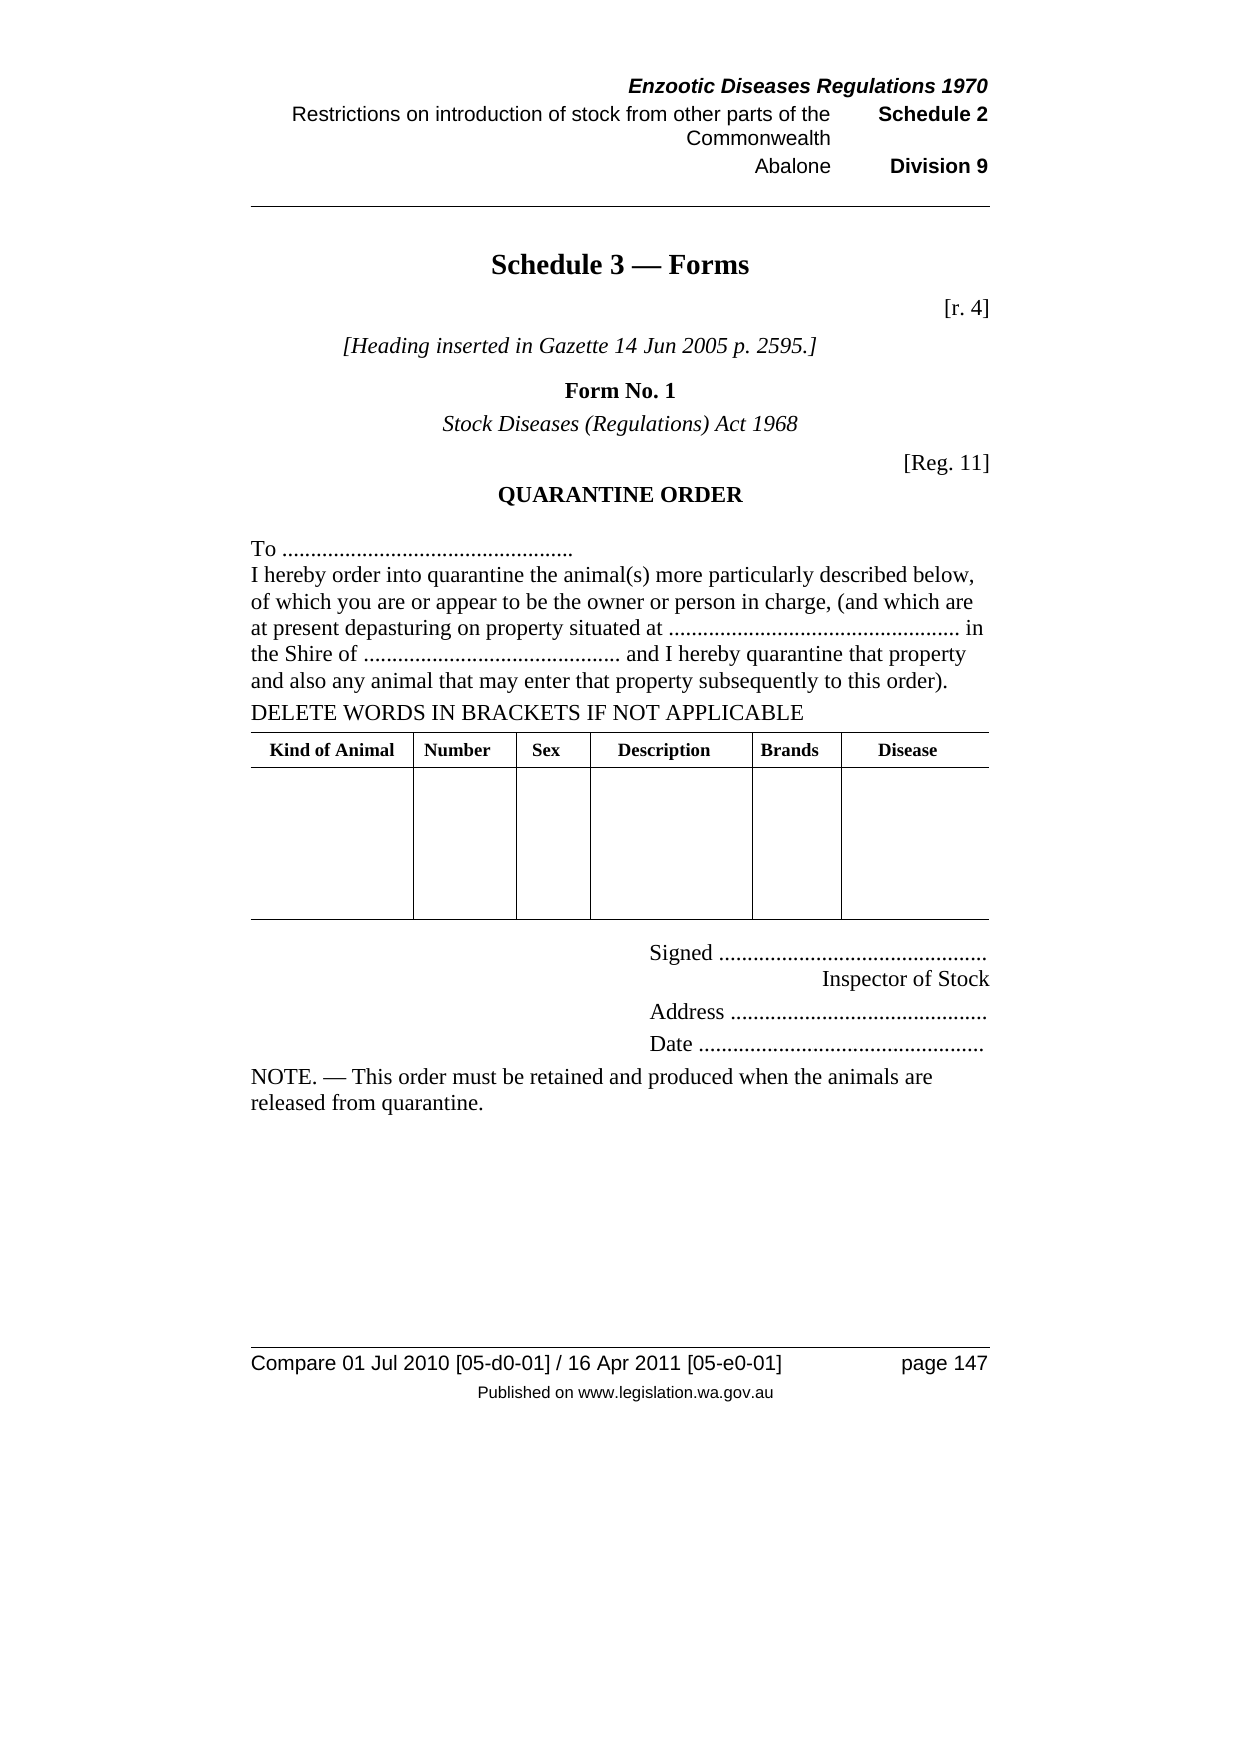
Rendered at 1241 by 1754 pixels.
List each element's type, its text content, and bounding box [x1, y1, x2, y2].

text [Reg. 11] [251, 449, 990, 475]
table_cell [842, 768, 988, 919]
table_header Description [591, 733, 752, 767]
table_header Disease [842, 733, 988, 767]
text [r. 4] [251, 293, 990, 320]
text Form No. 1 [251, 377, 990, 404]
text NOTE. — This order must be retained and produced when the animals are released from quarantine. [251, 1063, 990, 1116]
table_cell [591, 768, 752, 919]
table_cell [414, 768, 516, 919]
table_header Kind of Animal [251, 733, 413, 767]
table_cell [251, 768, 413, 919]
subtitle [Heading inserted in Gazette 14 Jun 2005 p. 2595.] [251, 332, 990, 359]
text Stock Diseases (Regulations) Act 1968 [251, 410, 990, 436]
table_header Number [414, 733, 516, 767]
text Inspector of Stock [649, 965, 990, 992]
table_cell [517, 768, 590, 919]
text To ................................................... [251, 535, 990, 561]
text DELETE WORDS IN BRACKETS IF NOT APPLICABLE [251, 699, 990, 726]
text Address ............................................. [649, 998, 990, 1024]
text Signed ............................................... [649, 939, 990, 965]
table_header Brands [753, 733, 841, 767]
table_header Sex [517, 733, 590, 767]
text I hereby order into quarantine the animal(s) more particularly described below, of which you are or appear to be the owner or person in charge, (and which are at present depasturing on property situated at ................................................... in the Shire of ............................................. and I hereby quarantine that property and also any animal that may enter that property subsequently to this order). [251, 561, 990, 693]
text QUARANTINE ORDER [251, 482, 990, 508]
text Date .................................................. [649, 1030, 990, 1057]
table_cell [753, 768, 841, 919]
subtitle Schedule 3 — Forms [251, 247, 990, 281]
